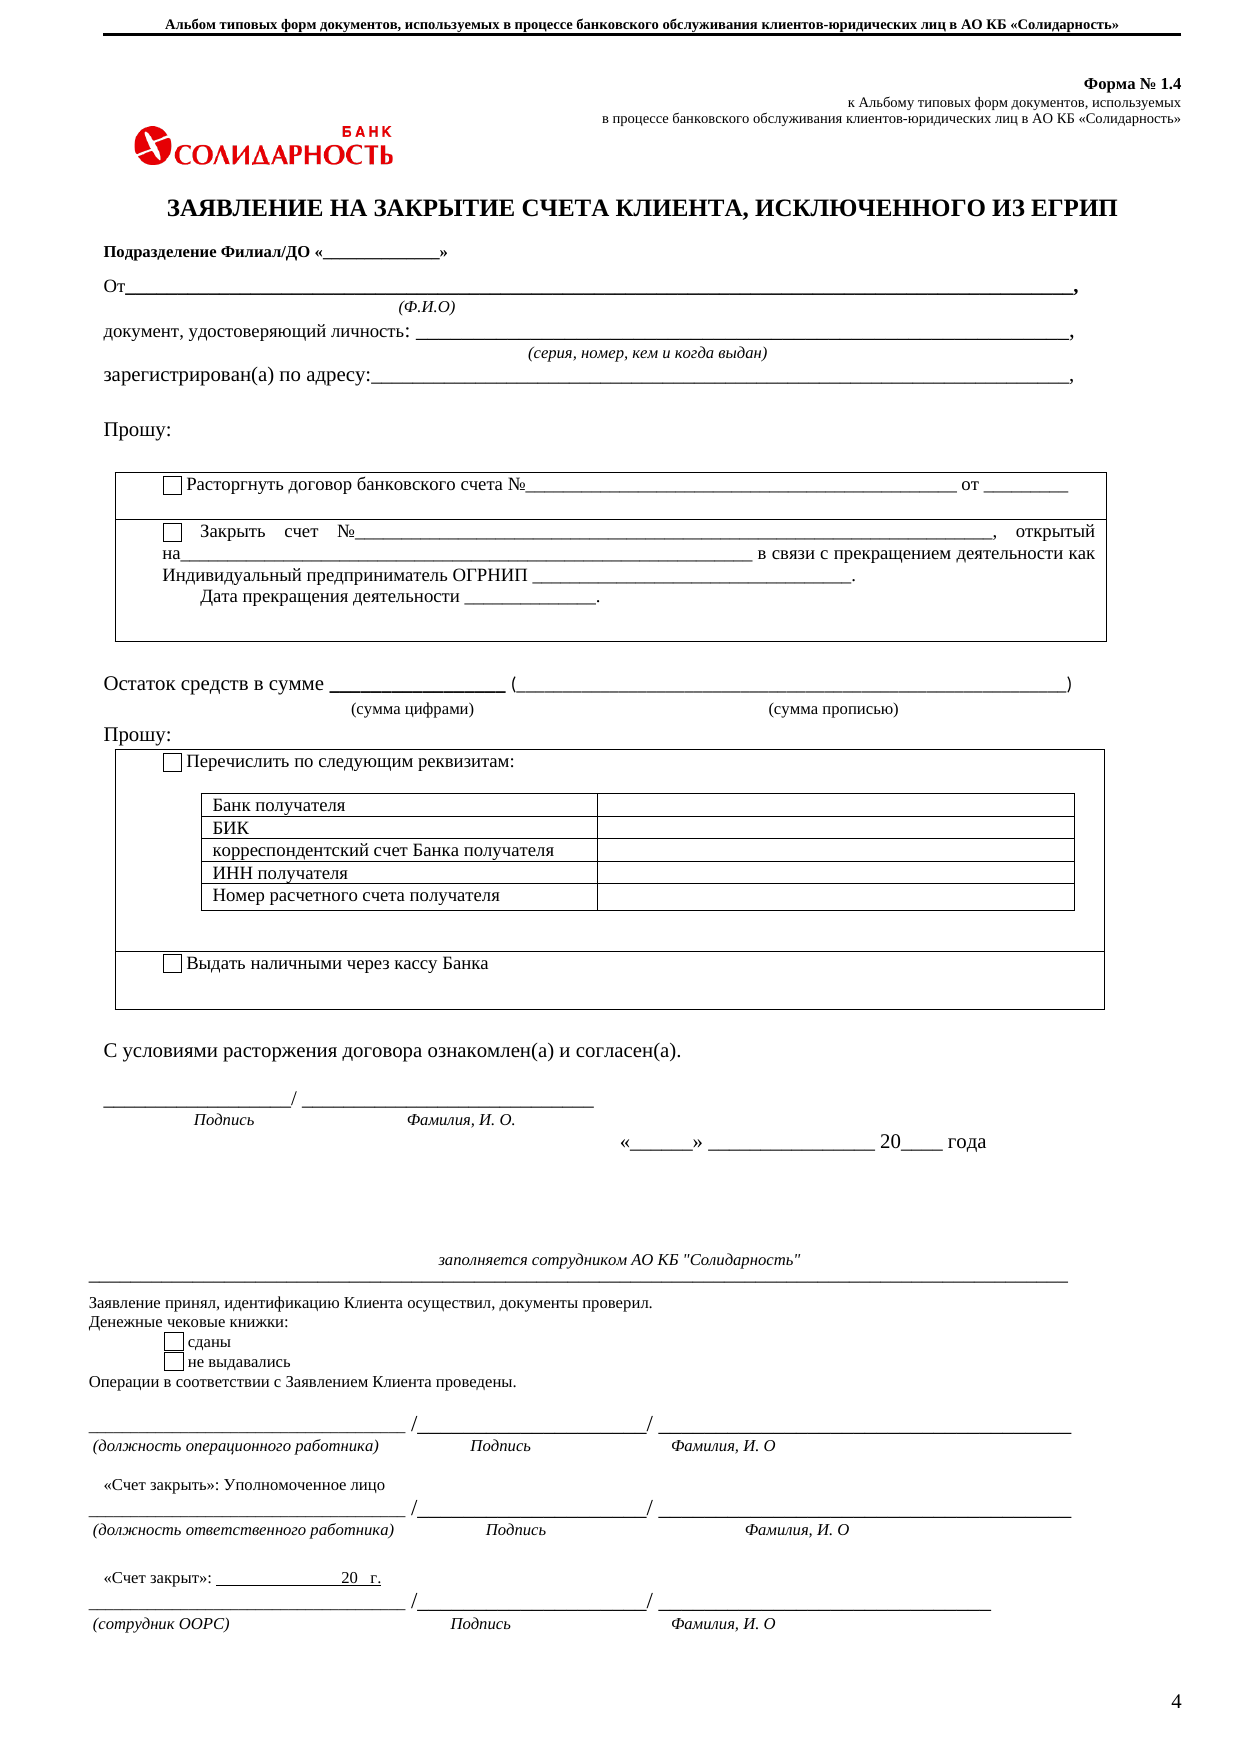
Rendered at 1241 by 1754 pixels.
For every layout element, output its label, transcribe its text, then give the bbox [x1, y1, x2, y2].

text (серия, номер, кем и когда выдан) [103, 343, 1192, 362]
list Операции в соответствии с Заявлением Клиента проведены. [88, 1371, 1181, 1391]
text ______________________________________ /____________________/ ____________________________________ [88, 1410, 1181, 1436]
text (Ф.И.О) [324, 297, 1192, 316]
text __________________/ ____________________________ [88, 1086, 1181, 1110]
text «Счет закрыт»: 20 г. [103, 1568, 1181, 1587]
text Прошу: [103, 722, 1181, 746]
table_header Расторгнуть договор банковского счета №______________________________________________ от _________ [116, 473, 1106, 519]
text Денежные чековые книжки: [88, 1312, 1181, 1331]
text зарегистрирован(а) по адресу:___________________________________________________________________, [103, 362, 1181, 386]
picture [134, 126, 393, 165]
subtitle к Альбому типовых форм документов, используемых [74, 93, 1181, 110]
text Подпись Фамилия, И. О. [59, 1110, 1181, 1129]
list не выдавались [163, 1351, 1181, 1371]
text (должность операционного работника) Подпись Фамилия, И. О [88, 1436, 1181, 1455]
text ______________________________________ /____________________/ _____________________________ [88, 1587, 1181, 1613]
subtitle Форма № 1.4 [74, 74, 1181, 93]
list сданы [163, 1331, 1181, 1351]
text (сотрудник ООРС) Подпись Фамилия, И. О [88, 1613, 1181, 1633]
text От___________________________________________________________________________________________, [103, 273, 1192, 297]
table_header Перечислить по следующим реквизитам: [116, 750, 1104, 951]
text Заявление принял, идентификацию Клиента осуществил, документы проверил. [88, 1292, 1181, 1312]
text Прошу: [103, 417, 1181, 441]
table_cell Закрыть счет №____________________________________________________________________, открытый на_____________________________________________________________ в связи с прекращением деятельности как Индивидуальный предприниматель ОГРНИП __________________________________. Дата прекращения деятельности ______________. [116, 520, 1106, 641]
text «______» ________________ 20____ года [103, 1129, 1192, 1153]
table_cell Выдать наличными через кассу Банка [116, 952, 1104, 1009]
text Остаток средств в сумме _________________ (___________________________________________________________) [103, 670, 1181, 695]
text (должность ответственного работника) Подпись Фамилия, И. О [88, 1520, 1181, 1539]
text Подразделение Филиал/ДО «______________» [103, 241, 1192, 261]
text ______________________________________ /____________________/ ____________________________________ [88, 1494, 1181, 1520]
text С условиями расторжения договора ознакомлен(а) и согласен(а). [103, 1038, 1192, 1062]
text документ, удостоверяющий личность: _________________________________________________________, [103, 316, 1192, 343]
subtitle в процессе банковского обслуживания клиентов-юридических лиц в АО КБ «Солидарность» [74, 110, 1181, 127]
text ЗАЯВЛЕНИЕ НА ЗАКРЫТИЕ СЧЕТА КЛИЕНТА, ИСКЛЮЧЕННОГО ИЗ ЕГРИП [103, 193, 1181, 222]
text (сумма цифрами) (сумма прописью) [103, 699, 1181, 718]
text заполняется сотрудником АО КБ "Солидарность" [59, 1249, 1181, 1268]
text «Счет закрыть»: Уполномоченное лицо [103, 1474, 1181, 1494]
text –––––––––––––––––––––––––––––––––––––––––––––––––––––––––––––––––––––––––––––––––––––––––––––– [88, 1268, 1181, 1292]
